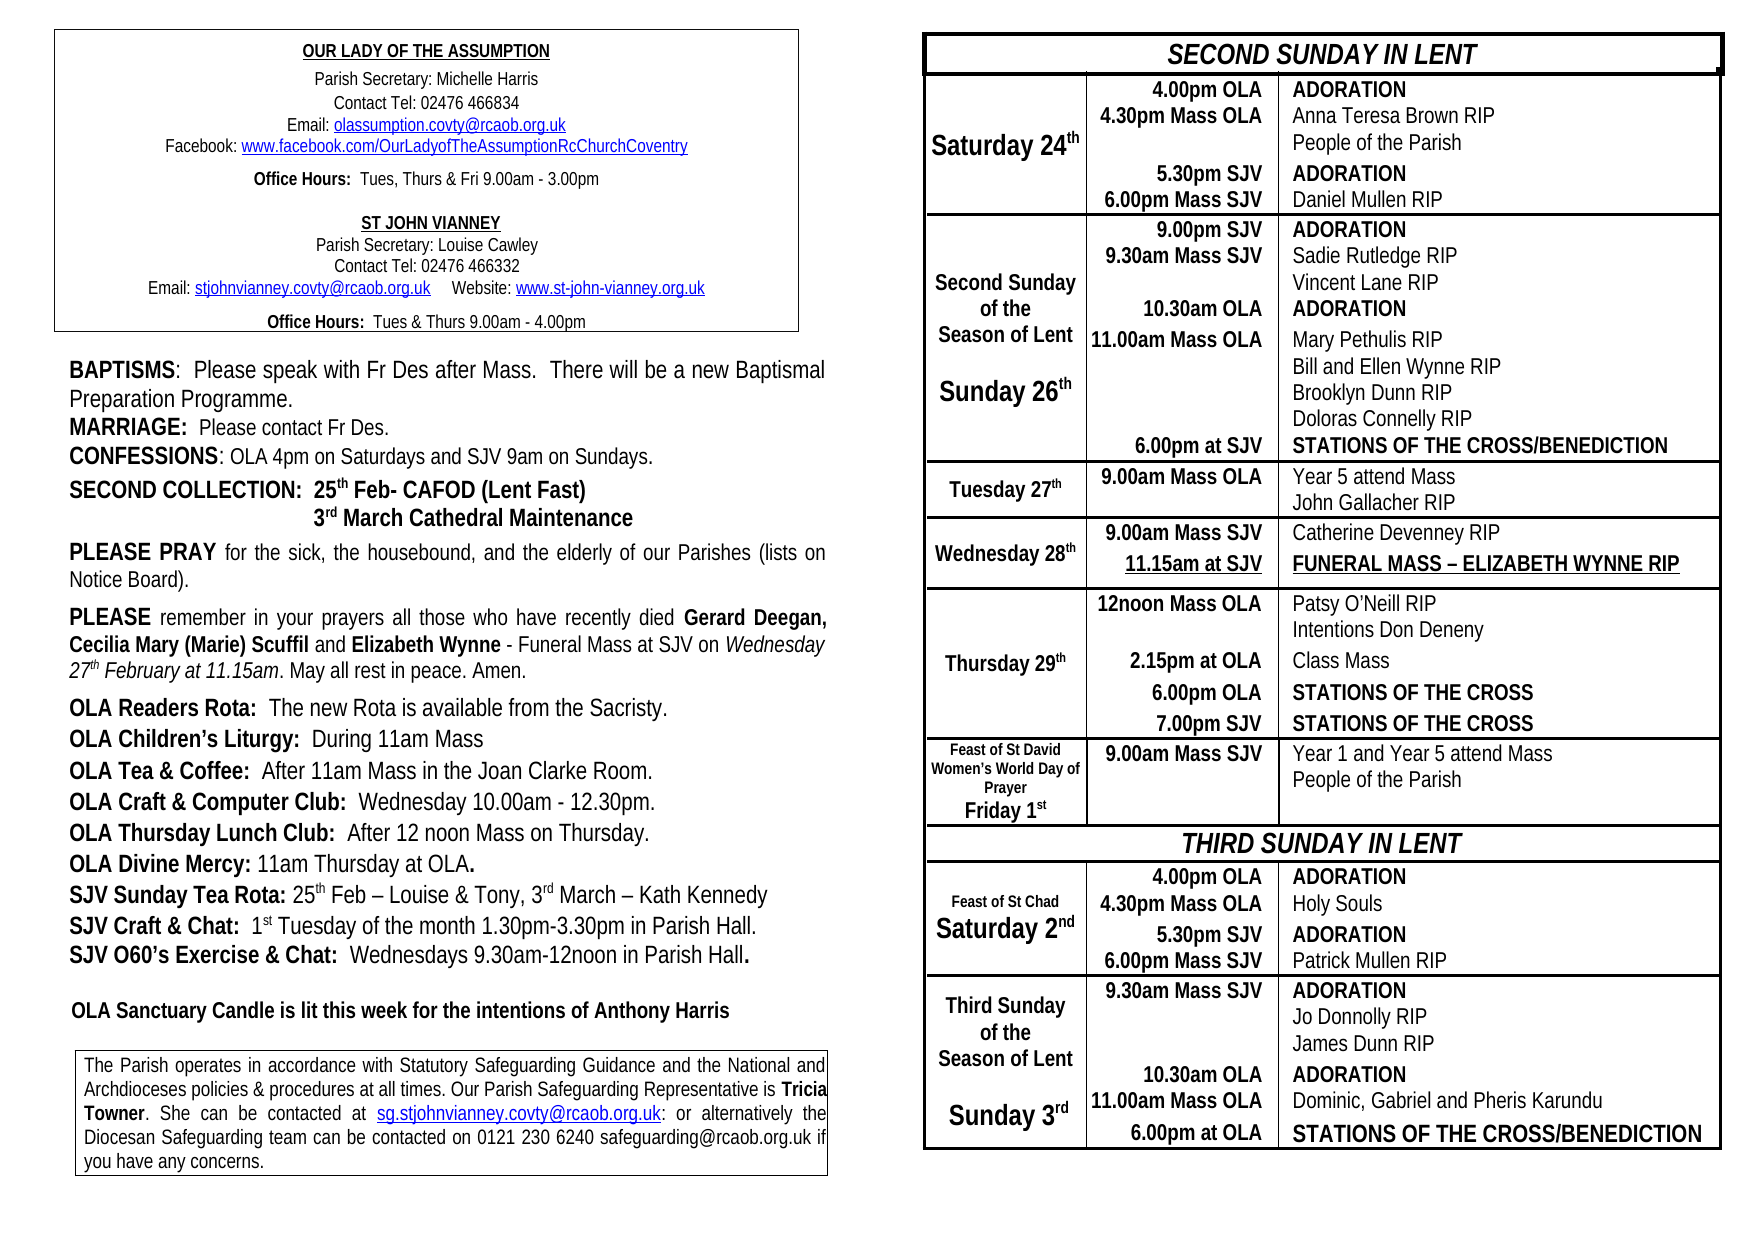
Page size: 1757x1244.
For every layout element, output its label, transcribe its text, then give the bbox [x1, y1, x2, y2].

subtitle PLEASE remember in your prayers all those who have recently died Gerard Deegan, Cecilia Mary (Marie) Scuffil and Elizabeth Wynne - Funeral Mass at SJV on Wednesday 27th February at 11.15am. May all rest in peace. Amen. [69, 602, 827, 683]
subtitle OLA Thursday Lunch Club: After 12 noon Mass on Thursday. [69, 818, 827, 847]
text MARRIAGE: Please contact Fr Des. [69, 412, 827, 441]
subtitle OLA Tea & Coffee: After 11am Mass in the Joan Clarke Room. [69, 756, 827, 784]
text The Parish operates in accordance with Statutory Safeguarding Guidance and the National and Archdioceses policies & procedures at all times. Our Parish Safeguarding Representative is Tricia Towner. She can be contacted at sg.stjohnvianney.covty@rcaob.org.uk: or alternatively the Diocesan Safeguarding team can be contacted on 0121 230 6240 safeguarding@rcaob.org.uk if you have any concerns. [76, 1051, 827, 1175]
subtitle PLEASE PRAY for the sick, the housebound, and the elderly of our Parishes (lists on Notice Board). [69, 537, 827, 592]
subtitle OLA Divine Mercy: 11am Thursday at OLA. [69, 849, 827, 878]
text CONFESSIONS: OLA 4pm on Saturdays and SJV 9am on Sundays. [69, 441, 827, 470]
subtitle OLA Craft & Computer Club: Wednesday 10.00am - 12.30pm. [69, 787, 827, 815]
text OLA Sanctuary Candle is lit this week for the intentions of Anthony Harris [39, 997, 827, 1024]
subtitle SJV Sunday Tea Rota: 25th Feb – Louise & Tony, 3rd March – Kath Kennedy [69, 880, 827, 909]
subtitle OLA Children’s Liturgy: During 11am Mass [69, 724, 827, 753]
text BAPTISMS: Please speak with Fr Des after Mass. There will be a new Baptismal Preparation Programme. [69, 355, 827, 412]
text SJV Craft & Chat: 1st Tuesday of the month 1.30pm-3.30pm in Parish Hall. [69, 911, 827, 940]
subtitle OLA Readers Rota: The new Rota is available from the Sacristy. [69, 693, 827, 722]
subtitle SJV O60’s Exercise & Chat: Wednesdays 9.30am-12noon in Parish Hall. [69, 940, 827, 969]
subtitle SECOND COLLECTION: 25th Feb- CAFOD (Lent Fast) [69, 475, 827, 503]
subtitle 3rd March Cathedral Maintenance [69, 503, 827, 532]
